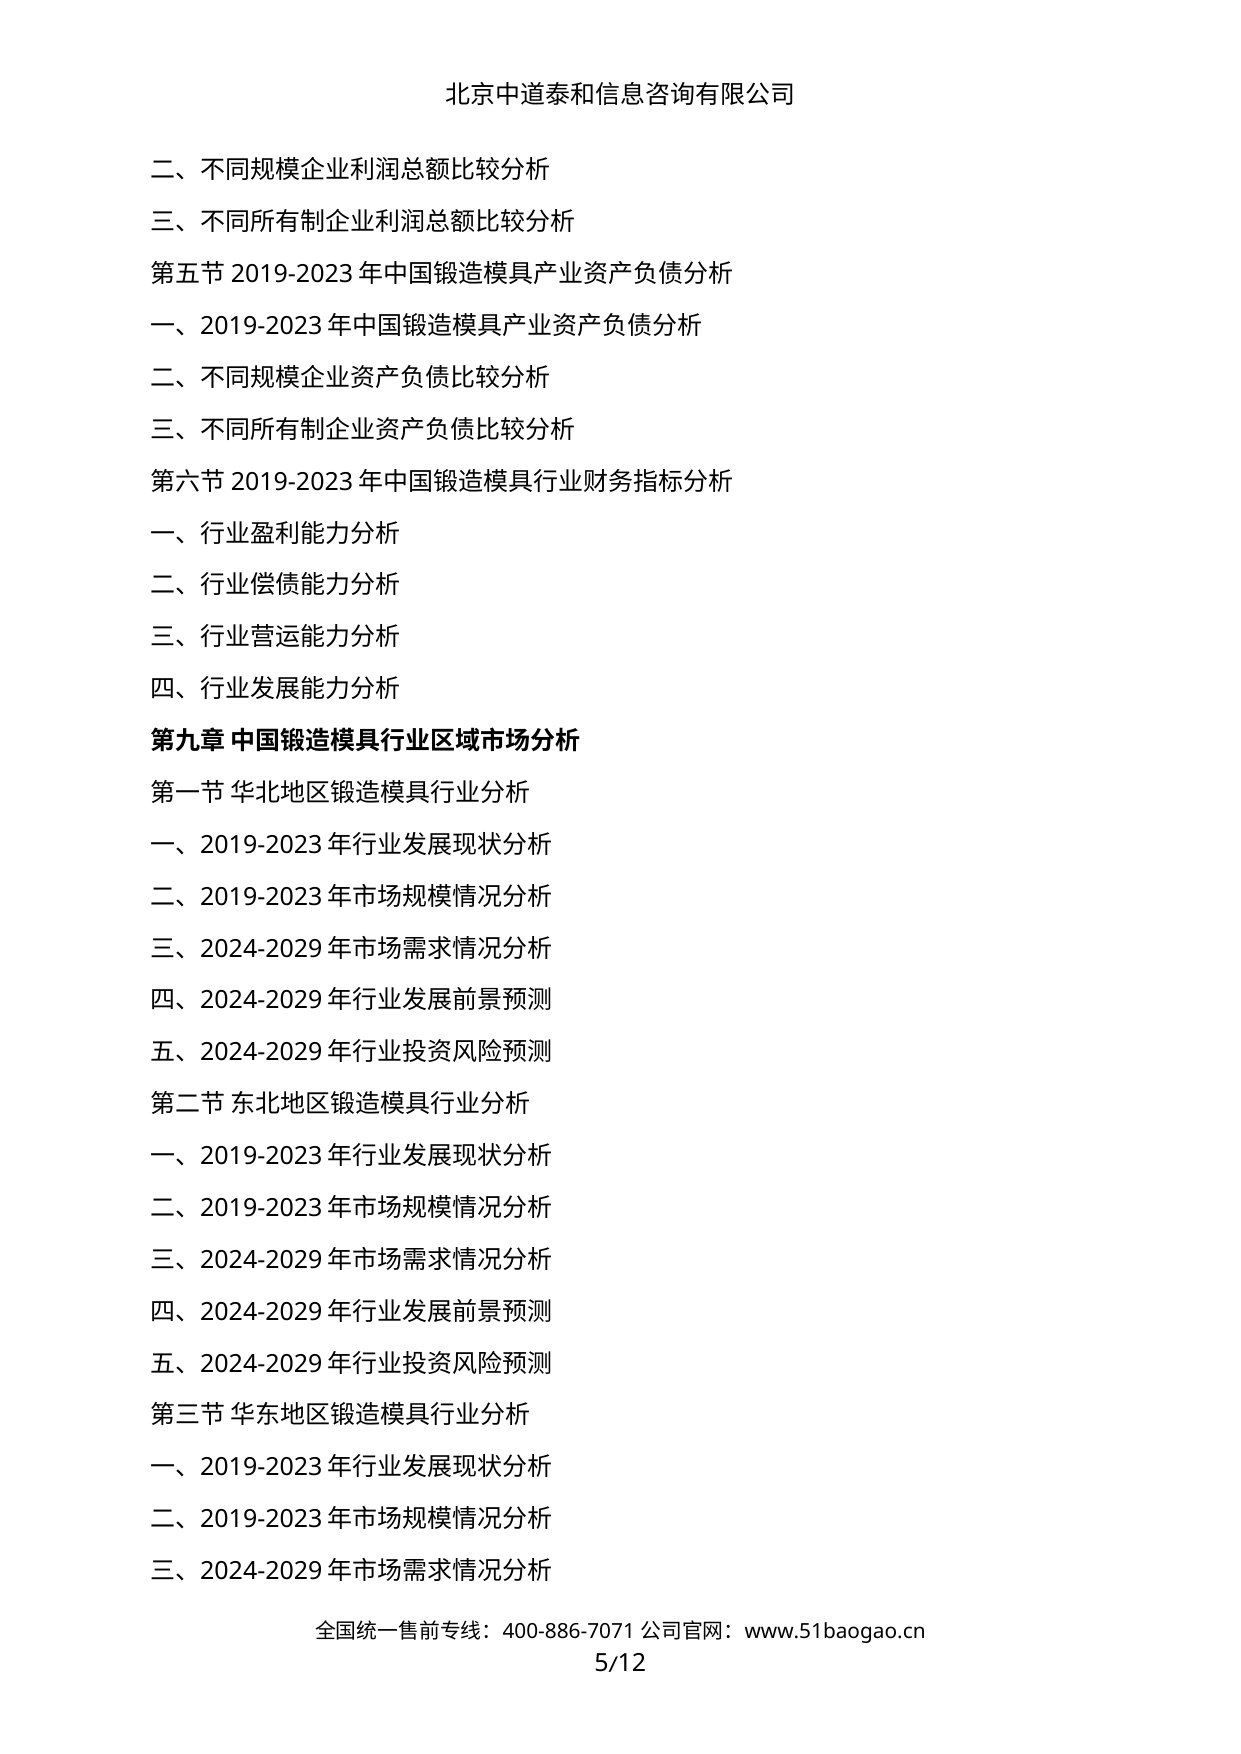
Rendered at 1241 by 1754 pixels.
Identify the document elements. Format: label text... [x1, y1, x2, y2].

text 二、2019-2023年市场规模情况分析 [150, 1499, 1090, 1535]
text 五、2024-2029年行业投资风险预测 [150, 1032, 1090, 1068]
text 三、行业营运能力分析 [150, 617, 1090, 653]
text 一、行业盈利能力分析 [150, 513, 1090, 549]
text 二、不同规模企业资产负债比较分析 [150, 357, 1090, 394]
text 二、2019-2023年市场规模情况分析 [150, 1187, 1090, 1224]
text 一、2019-2023年行业发展现状分析 [150, 1447, 1090, 1483]
text 第二节 东北地区锻造模具行业分析 [150, 1084, 1090, 1120]
text 一、2019-2023年行业发展现状分析 [150, 824, 1090, 861]
text 三、2024-2029年市场需求情况分析 [150, 928, 1090, 964]
text 五、2024-2029年行业投资风险预测 [150, 1343, 1090, 1379]
text 三、不同所有制企业资产负债比较分析 [150, 409, 1090, 446]
text 四、行业发展能力分析 [150, 669, 1090, 705]
text 第六节 2019-2023年中国锻造模具行业财务指标分析 [150, 461, 1090, 497]
text 一、2019-2023年中国锻造模具产业资产负债分析 [150, 306, 1090, 342]
text 三、2024-2029年市场需求情况分析 [150, 1551, 1090, 1587]
text 第九章 中国锻造模具行业区域市场分析 [150, 721, 1090, 757]
text 三、2024-2029年市场需求情况分析 [150, 1239, 1090, 1276]
text 第五节 2019-2023年中国锻造模具产业资产负债分析 [150, 254, 1090, 290]
text 四、2024-2029年行业发展前景预测 [150, 1291, 1090, 1327]
text 三、不同所有制企业利润总额比较分析 [150, 202, 1090, 238]
text 一、2019-2023年行业发展现状分析 [150, 1136, 1090, 1172]
text 第三节 华东地区锻造模具行业分析 [150, 1395, 1090, 1431]
text 二、行业偿债能力分析 [150, 565, 1090, 601]
text 四、2024-2029年行业发展前景预测 [150, 980, 1090, 1016]
text 第一节 华北地区锻造模具行业分析 [150, 772, 1090, 809]
text 二、不同规模企业利润总额比较分析 [150, 150, 1090, 186]
text 二、2019-2023年市场规模情况分析 [150, 876, 1090, 912]
